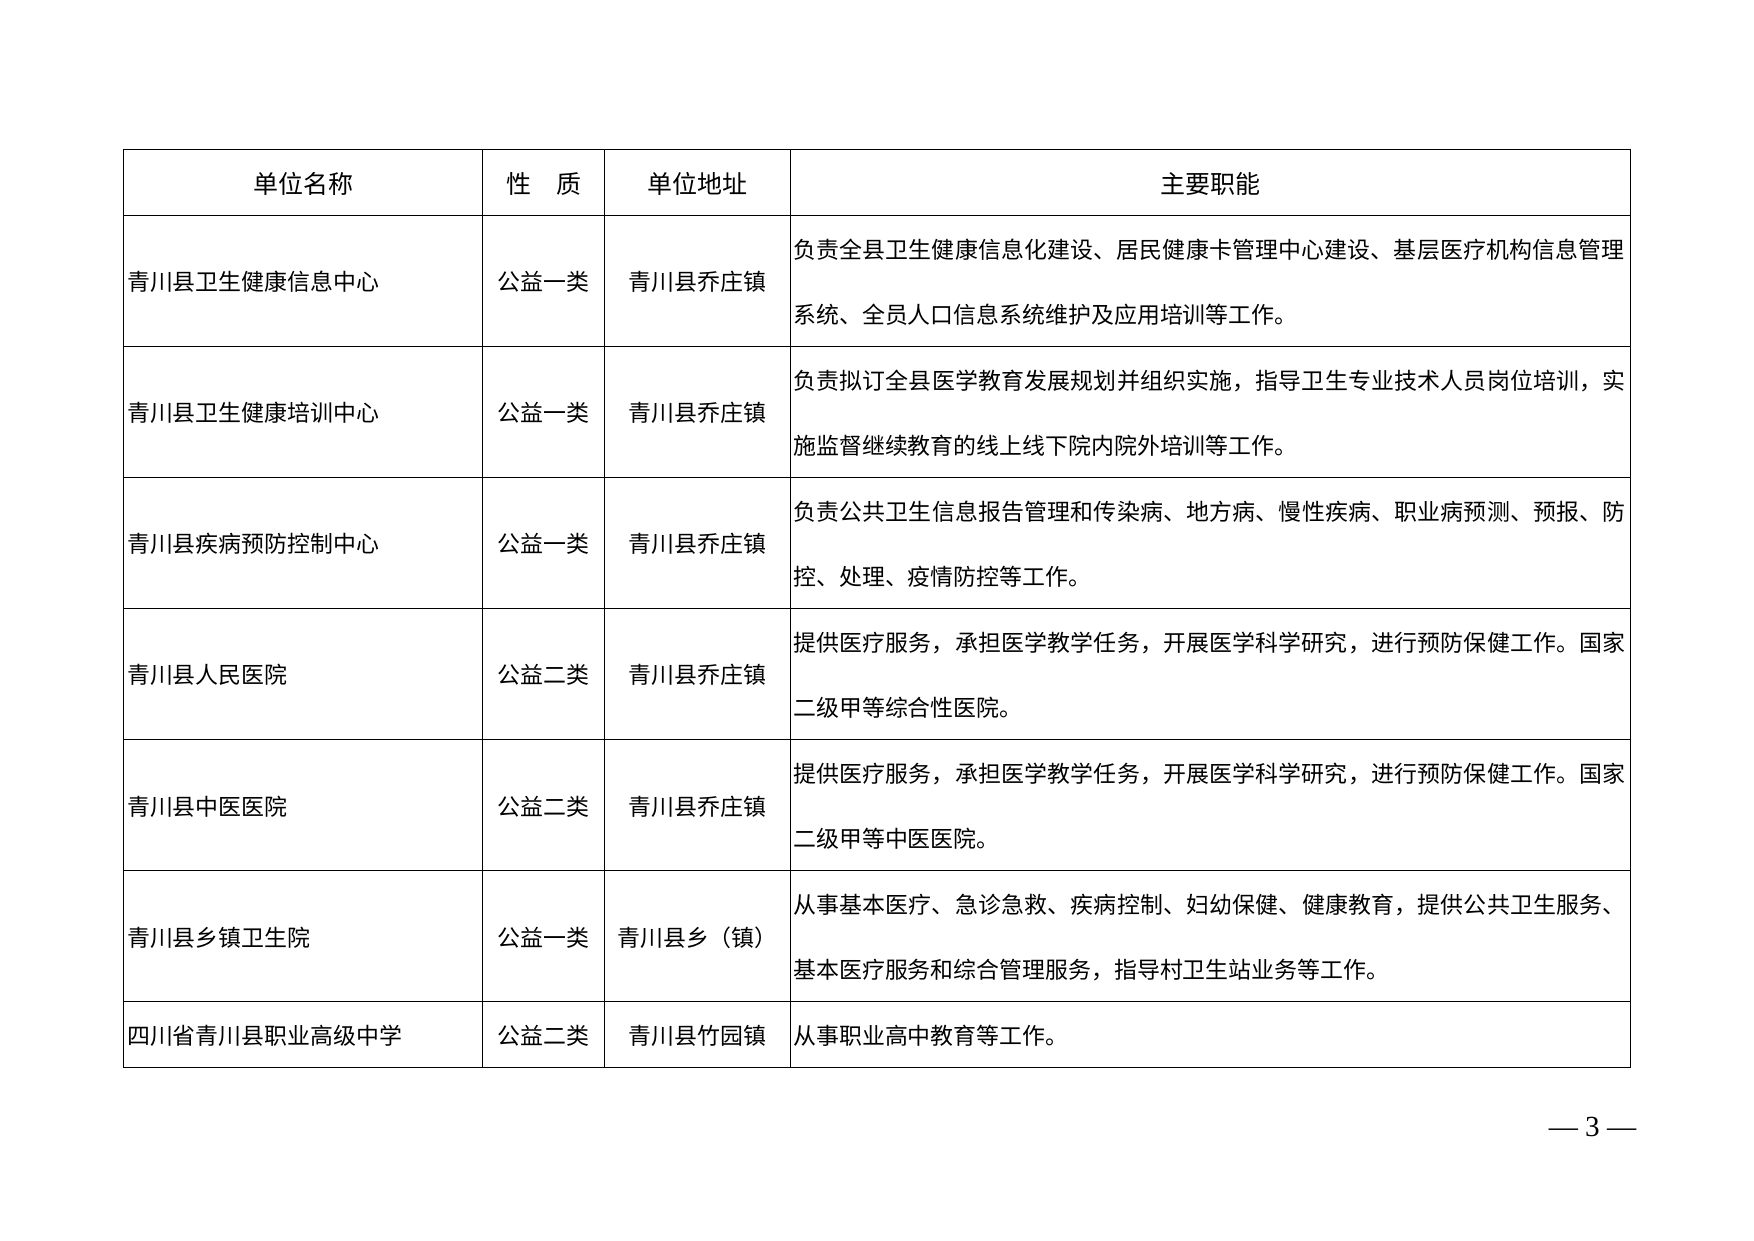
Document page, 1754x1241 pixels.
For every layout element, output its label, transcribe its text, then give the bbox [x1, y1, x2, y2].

table_cell 青川县中医医院 [124, 740, 482, 870]
table_cell 从事职业高中教育等工作。 [791, 1002, 1630, 1067]
table_cell 青川县乔庄镇 [605, 478, 790, 608]
table_cell 提供医疗服务，承担医学教学任务，开展医学科学研究，进行预防保健工作。国家二级甲等中医医院。 [791, 740, 1630, 870]
table_cell 公益二类 [483, 1002, 604, 1067]
table_header 单位地址 [605, 150, 790, 215]
table_cell 青川县卫生健康培训中心 [124, 347, 482, 477]
table_cell 公益一类 [483, 216, 604, 346]
table_cell 青川县乔庄镇 [605, 609, 790, 739]
table_cell 负责全县卫生健康信息化建设、居民健康卡管理中心建设、基层医疗机构信息管理系统、全员人口信息系统维护及应用培训等工作。 [791, 216, 1630, 346]
table_cell 四川省青川县职业高级中学 [124, 1002, 482, 1067]
table_cell 提供医疗服务，承担医学教学任务，开展医学科学研究，进行预防保健工作。国家二级甲等综合性医院。 [791, 609, 1630, 739]
table_cell 负责公共卫生信息报告管理和传染病、地方病、慢性疾病、职业病预测、预报、防控、处理、疫情防控等工作。 [791, 478, 1630, 608]
table_cell 青川县乔庄镇 [605, 347, 790, 477]
table_header 单位名称 [124, 150, 482, 215]
table_cell 青川县乔庄镇 [605, 216, 790, 346]
table_cell 青川县卫生健康信息中心 [124, 216, 482, 346]
table_cell 青川县乔庄镇 [605, 740, 790, 870]
table_header 性 质 [483, 150, 604, 215]
table_cell 青川县竹园镇 [605, 1002, 790, 1067]
table_cell 公益一类 [483, 871, 604, 1001]
table_cell 青川县疾病预防控制中心 [124, 478, 482, 608]
table_cell 公益一类 [483, 347, 604, 477]
table_cell 负责拟订全县医学教育发展规划并组织实施，指导卫生专业技术人员岗位培训，实施监督继续教育的线上线下院内院外培训等工作。 [791, 347, 1630, 477]
table_cell 公益一类 [483, 478, 604, 608]
table_cell 公益二类 [483, 609, 604, 739]
table_cell 公益二类 [483, 740, 604, 870]
table_cell 青川县乡（镇） [605, 871, 790, 1001]
table_cell 从事基本医疗、急诊急救、疾病控制、妇幼保健、健康教育，提供公共卫生服务、基本医疗服务和综合管理服务，指导村卫生站业务等工作。 [791, 871, 1630, 1001]
table_header 主要职能 [791, 150, 1630, 215]
table_cell 青川县乡镇卫生院 [124, 871, 482, 1001]
table_cell 青川县人民医院 [124, 609, 482, 739]
